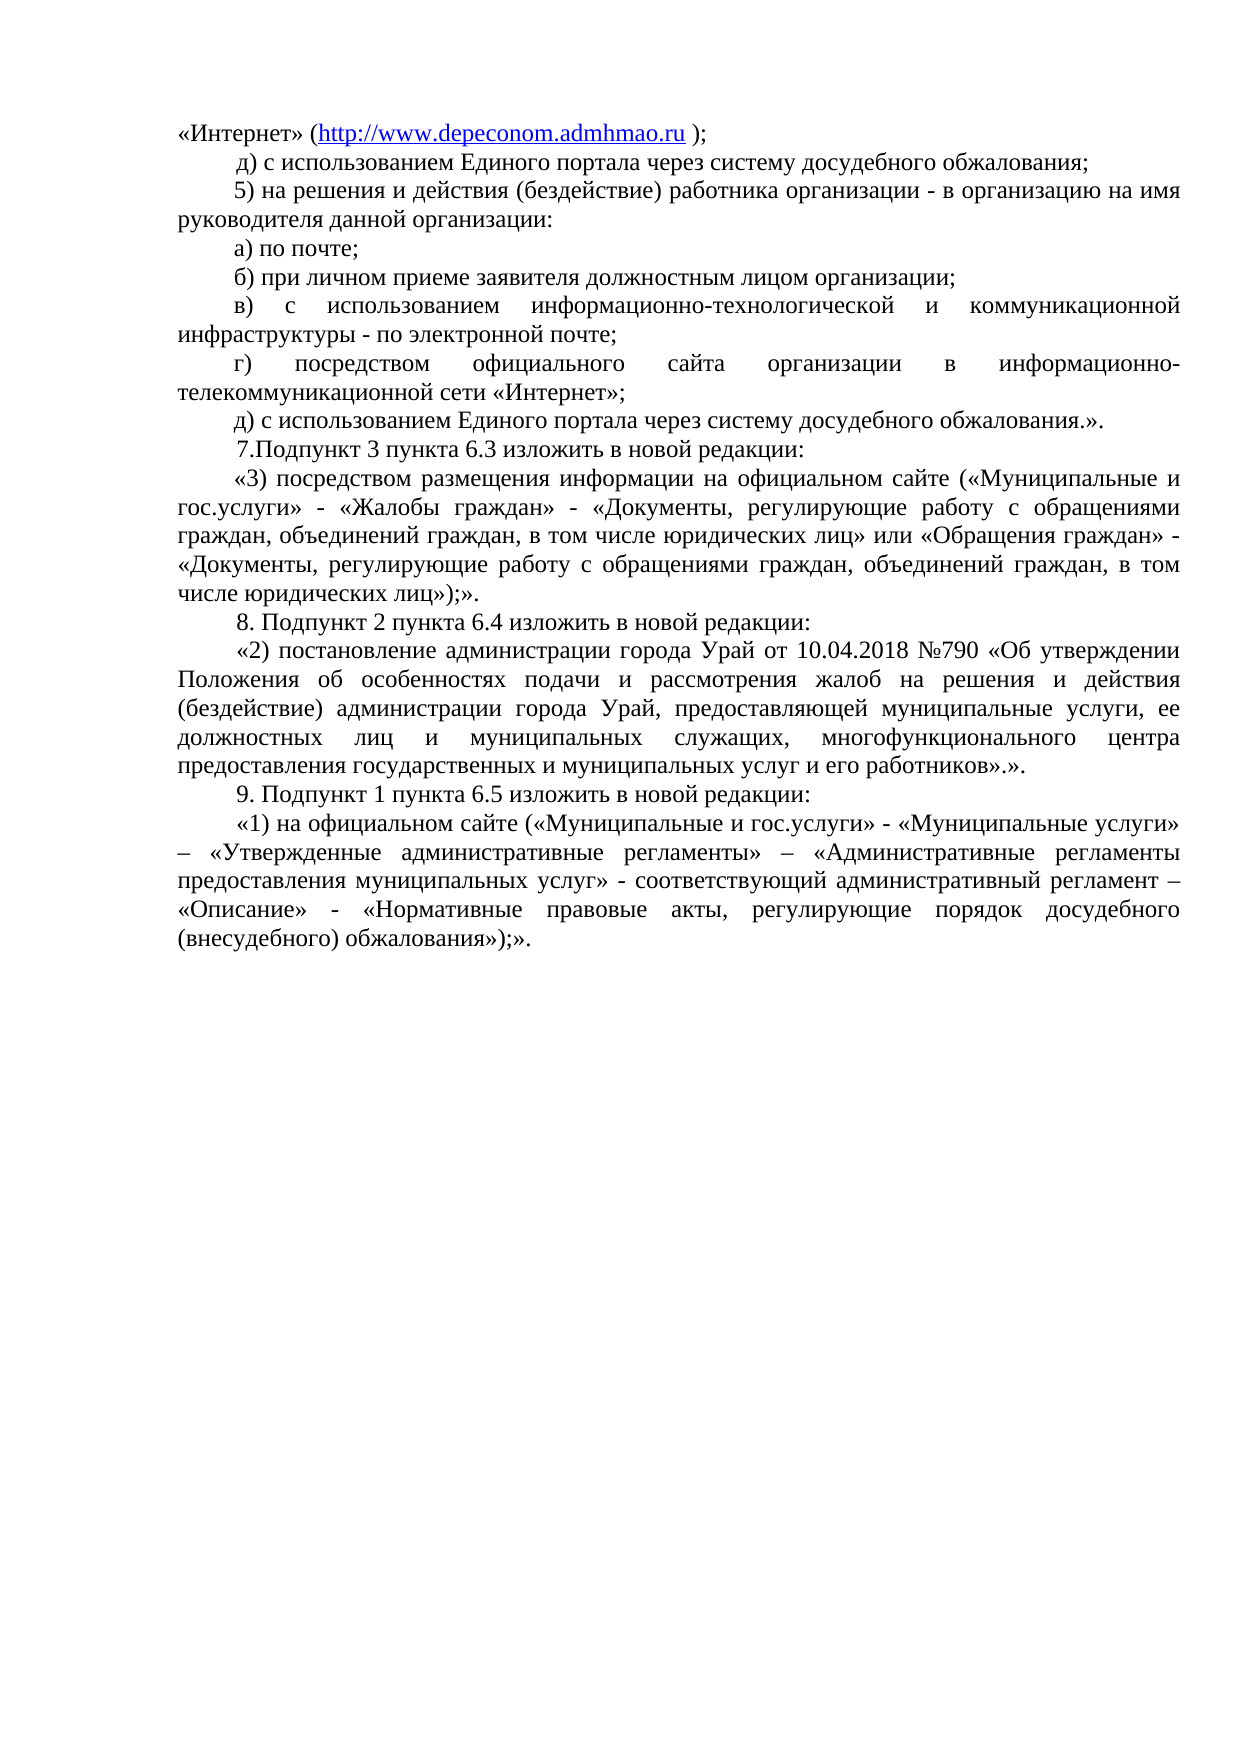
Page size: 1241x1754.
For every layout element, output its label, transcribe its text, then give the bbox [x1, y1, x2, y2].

text 5) на решения и действия (бездействие) работника организации - в организацию на имя руководителя данной организации: [177, 176, 1181, 233]
text а) по почте; [177, 233, 1181, 262]
text д) с использованием Единого портала через систему досудебного обжалования; [177, 147, 1181, 176]
title 8. Подпункт 2 пункта 6.4 изложить в новой редакции: [177, 607, 1181, 636]
text «3) посредством размещения информации на официальном сайте («Муниципальные и гос.услуги» - «Жалобы граждан» - «Документы, регулирующие работу с обращениями граждан, объединений граждан, в том числе юридических лиц» или «Обращения граждан» - «Документы, регулирующие работу с обращениями граждан, объединений граждан, в том числе юридических лиц»);». [177, 463, 1181, 607]
text д) с использованием Единого портала через систему досудебного обжалования.». [177, 406, 1181, 434]
title 7.Подпункт 3 пункта 6.3 изложить в новой редакции: [177, 434, 1181, 463]
text в) с использованием информационно-технологической и коммуникационной инфраструктуры - по электронной почте; [177, 291, 1181, 348]
text б) при личном приеме заявителя должностным лицом организации; [177, 262, 1181, 291]
title 9. Подпункт 1 пункта 6.5 изложить в новой редакции: [177, 779, 1181, 808]
text «1) на официальном сайте («Муниципальные и гос.услуги» - «Муниципальные услуги» – «Утвержденные административные регламенты» – «Административные регламенты предоставления муниципальных услуг» - соответствующий административный регламент – «Описание» - «Нормативные правовые акты, регулирующие порядок досудебного (внесудебного) обжалования»);». [177, 808, 1181, 952]
text г) посредством официального сайта организации в информационно-телекоммуникационной сети «Интернет»; [177, 348, 1181, 406]
text «2) постановление администрации города Урай от 10.04.2018 №790 «Об утверждении Положения об особенностях подачи и рассмотрения жалоб на решения и действия (бездействие) администрации города Урай, предоставляющей муниципальные услуги, ее должностных лиц и муниципальных служащих, многофункционального центра предоставления государственных и муниципальных услуг и его работников».». [177, 636, 1181, 779]
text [177, 118, 1181, 147]
